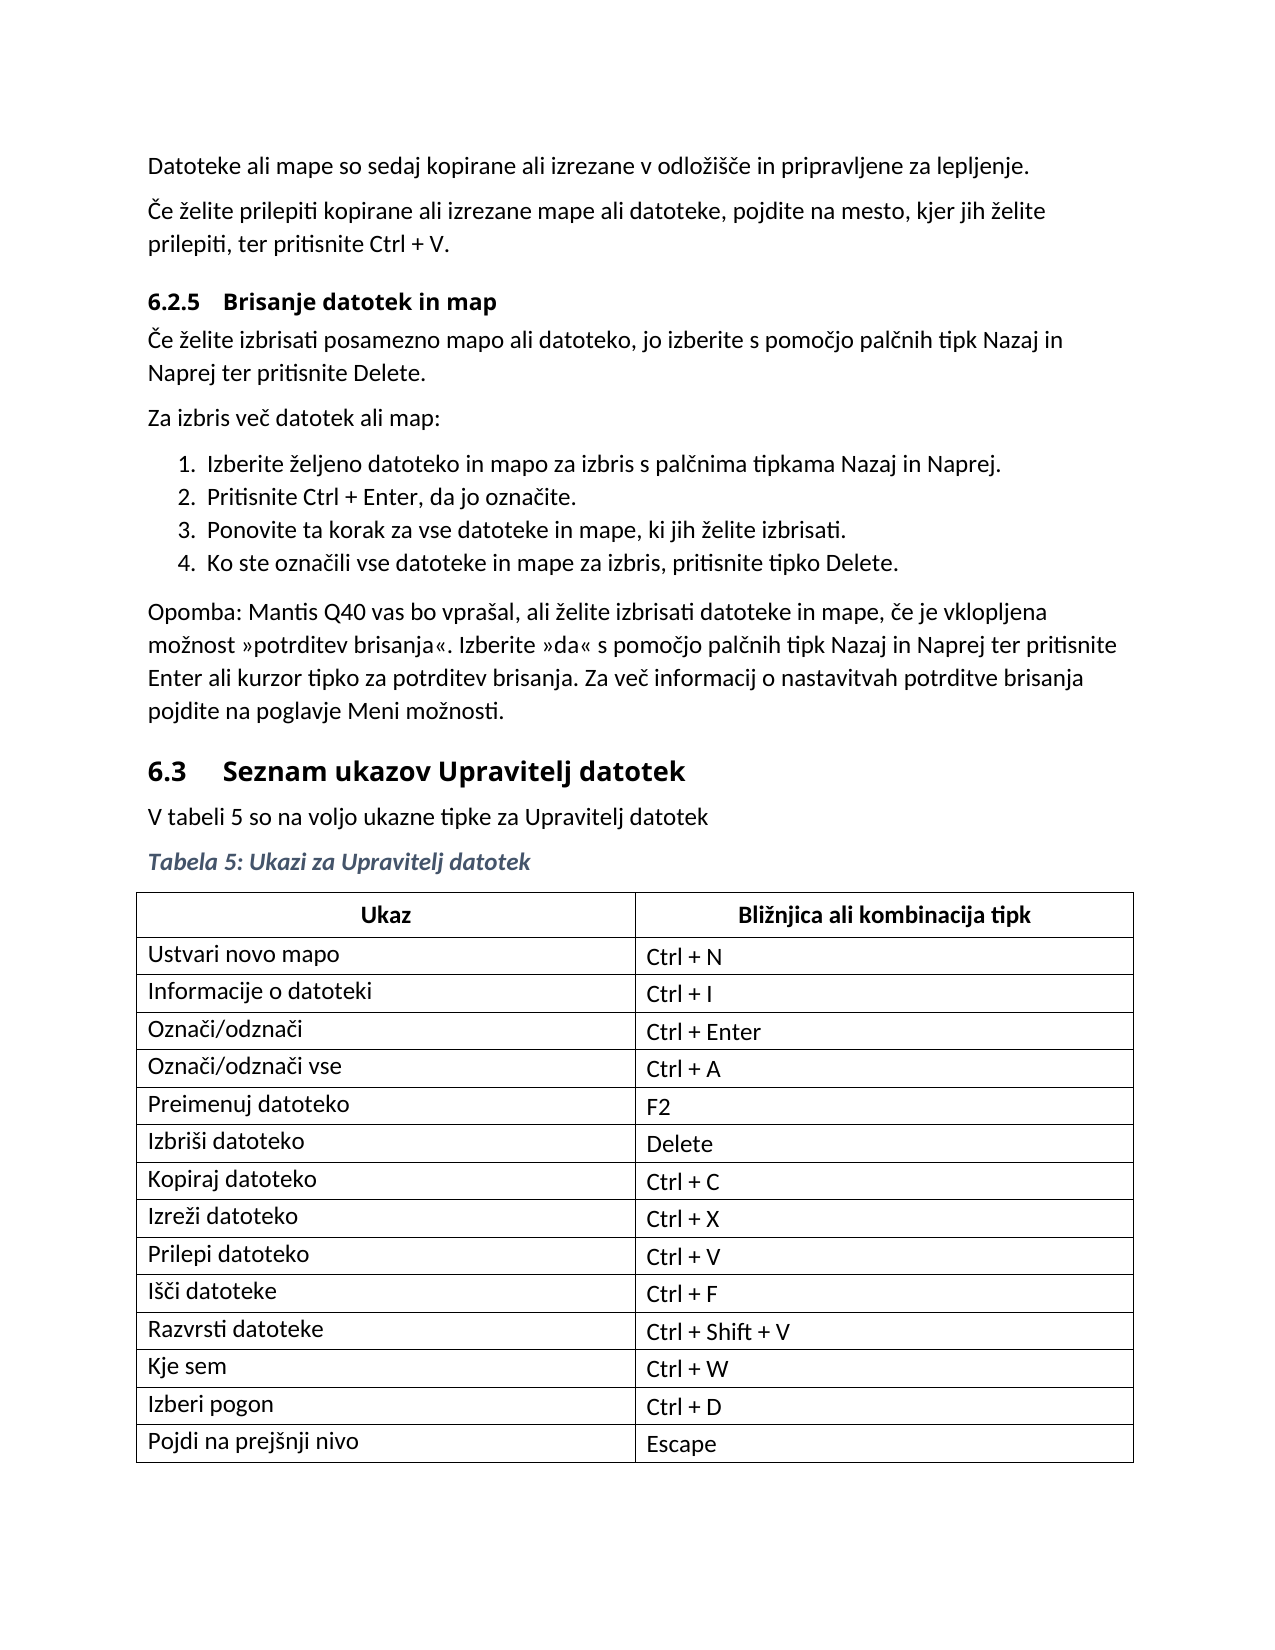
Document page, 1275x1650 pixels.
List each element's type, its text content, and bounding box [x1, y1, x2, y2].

list Ponovite ta korak za vse datoteke in mape, ki jih želite izbrisati. [177, 514, 1125, 544]
table_header Ukaz [137, 893, 635, 937]
list Pritisnite Ctrl + Enter, da jo označite. [177, 481, 1125, 511]
subtitle Brisanje datotek in map [148, 286, 1125, 317]
table_cell Izreži datoteko [137, 1200, 635, 1237]
text Če želite izbrisati posamezno mapo ali datoteko, jo izberite s pomočjo palčnih tipk Nazaj in Naprej ter pritisnite Delete. [148, 324, 1125, 388]
text Datoteke ali mape so sedaj kopirane ali izrezane v odložišče in pripravljene za lepljenje. [148, 150, 1125, 181]
table_cell Označi/odznači vse [137, 1050, 635, 1087]
table_cell Izberi pogon [137, 1388, 635, 1424]
table_cell Ctrl + Shift + V [636, 1313, 1133, 1349]
table_cell Ctrl + X [636, 1200, 1133, 1237]
table_cell Escape [636, 1425, 1133, 1462]
table_cell Ustvari novo mapo [137, 938, 635, 974]
table_cell Išči datoteke [137, 1275, 635, 1312]
table_cell Ctrl + D [636, 1388, 1133, 1424]
table_cell Delete [636, 1125, 1133, 1162]
text V tabeli 5 so na voljo ukazne tipke za Upravitelj datotek [148, 801, 1125, 832]
table_cell F2 [636, 1088, 1133, 1124]
table_cell Informacije o datoteki [137, 975, 635, 1012]
table_cell Pojdi na prejšnji nivo [137, 1425, 635, 1462]
table_cell Ctrl + C [636, 1163, 1133, 1199]
table_cell Ctrl + V [636, 1238, 1133, 1274]
text Za izbris več datotek ali map: [148, 402, 1125, 433]
table_cell Razvrsti datoteke [137, 1313, 635, 1349]
table_cell Kje sem [137, 1350, 635, 1387]
table_header Bližnjica ali kombinacija tipk [636, 893, 1133, 937]
table_cell Označi/odznači [137, 1013, 635, 1049]
table_cell Preimenuj datoteko [137, 1088, 635, 1124]
table_cell Ctrl + I [636, 975, 1133, 1012]
subtitle Seznam ukazov Upravitelj datotek [148, 753, 1125, 790]
table_cell Kopiraj datoteko [137, 1163, 635, 1199]
table_cell Ctrl + F [636, 1275, 1133, 1312]
list Ko ste označili vse datoteke in mape za izbris, pritisnite tipko Delete. [177, 547, 1125, 577]
table_cell Ctrl + A [636, 1050, 1133, 1087]
text Opomba: Mantis Q40 vas bo vprašal, ali želite izbrisati datoteke in mape, če je vklopljena možnost »potrditev brisanja«. Izberite »da« s pomočjo palčnih tipk Nazaj in Naprej ter pritisnite Enter ali kurzor tipko za potrditev brisanja. Za več informacij o nastavitvah potrditve brisanja pojdite na poglavje Meni možnosti. [148, 596, 1125, 726]
text Če želite prilepiti kopirane ali izrezane mape ali datoteke, pojdite na mesto, kjer jih želite prilepiti, ter pritisnite Ctrl + V. [148, 195, 1125, 259]
table_cell Izbriši datoteko [137, 1125, 635, 1162]
table_cell Prilepi datoteko [137, 1238, 635, 1274]
table_cell Ctrl + N [636, 938, 1133, 974]
text Tabela 5: Ukazi za Upravitelj datotek [148, 846, 1125, 877]
table_cell Ctrl + Enter [636, 1013, 1133, 1049]
table_cell Ctrl + W [636, 1350, 1133, 1387]
list Izberite željeno datoteko in mapo za izbris s palčnima tipkama Nazaj in Naprej. [177, 448, 1125, 478]
